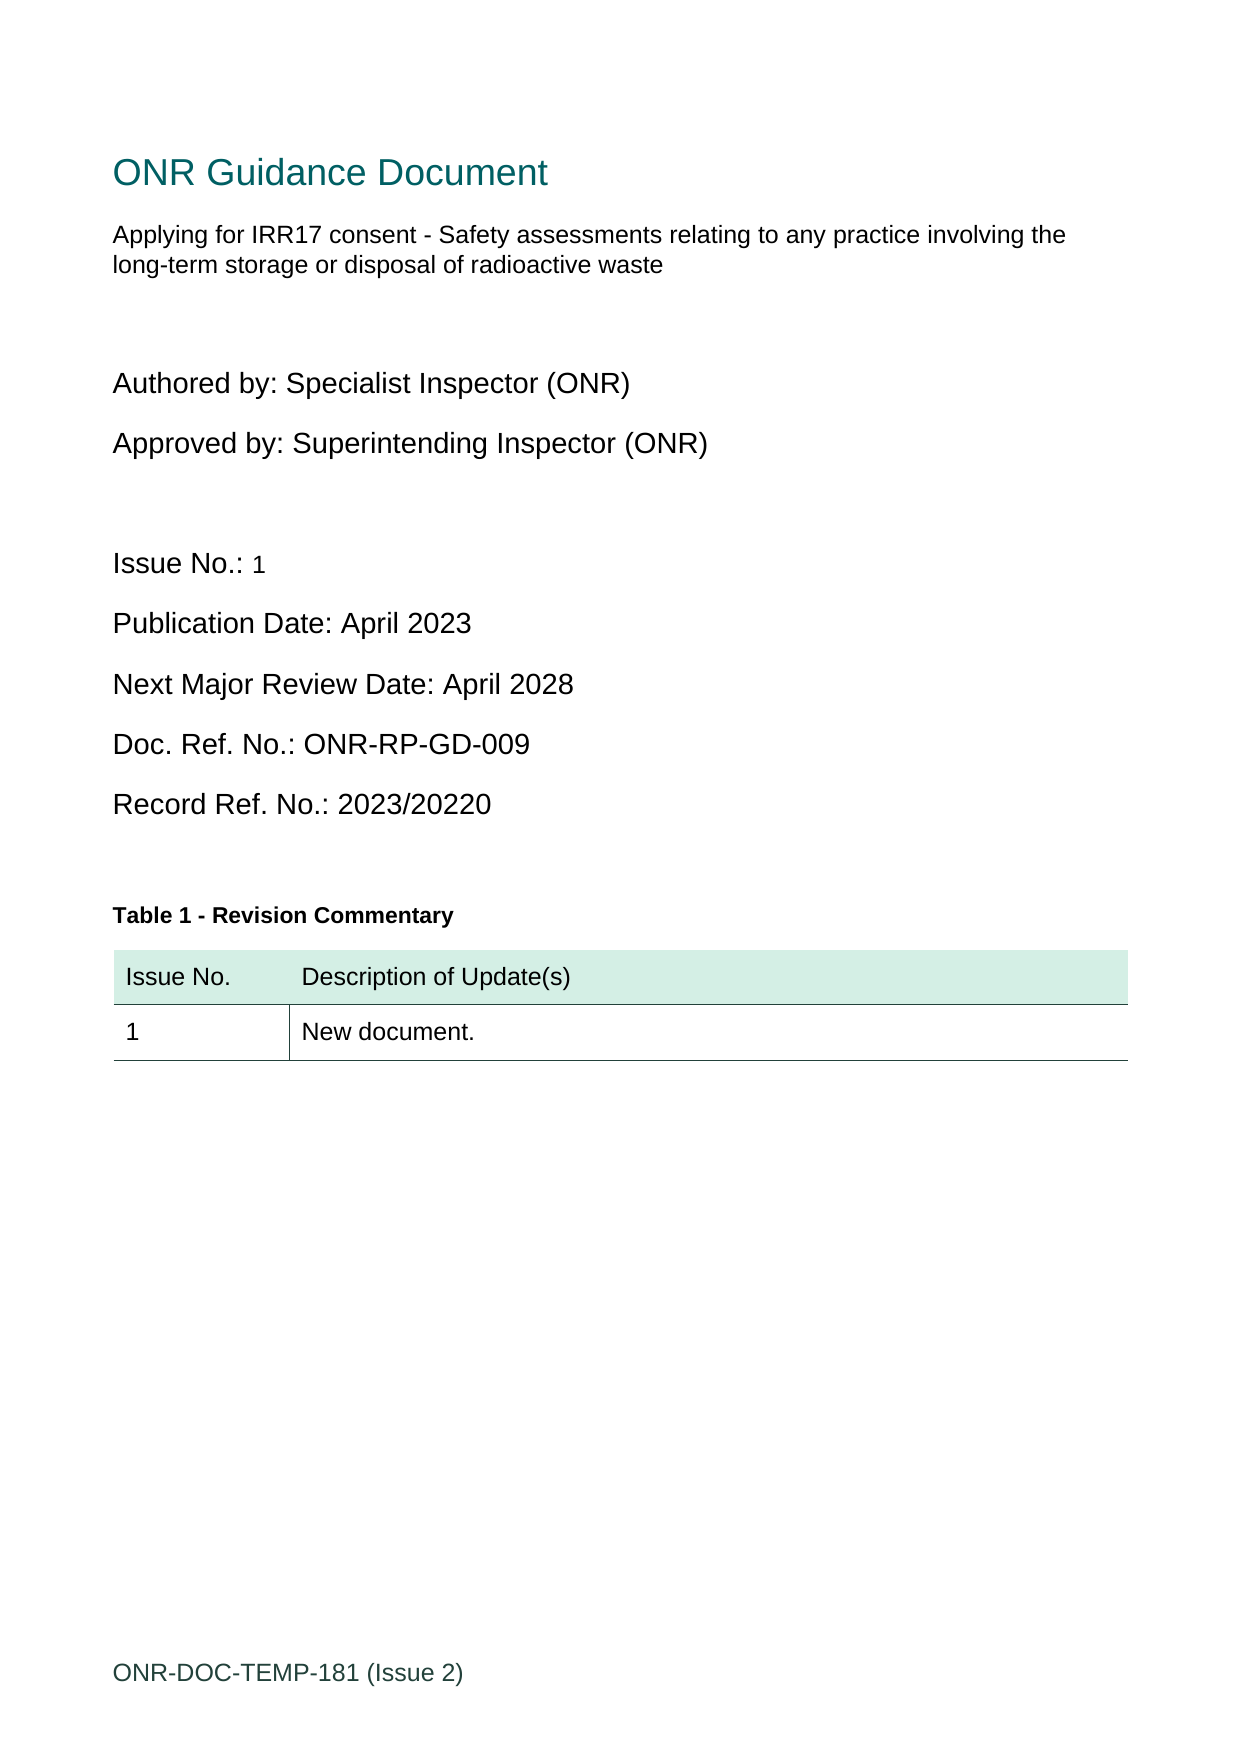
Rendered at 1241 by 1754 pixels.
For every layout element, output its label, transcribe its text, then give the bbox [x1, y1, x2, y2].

text Authored by: Specialist Inspector (ONR) [112, 366, 1128, 399]
text Record Ref. No.: 2023/20220 [112, 787, 1128, 821]
text Publication Date: April 2023 [112, 606, 1128, 640]
text Issue No.: [112, 546, 1128, 580]
text ONR Guidance Document [112, 150, 1128, 193]
text Approved by: Superintending Inspector (ONR) [112, 426, 1128, 459]
table_header Issue No. [114, 950, 290, 1004]
table_header Description of Update(s) [290, 950, 1128, 1004]
text Doc. Ref. No.: ONR-RP-GD-009 [112, 727, 1128, 760]
text Next Major Review Date: April 2028 [112, 667, 1128, 700]
table_cell New document. [290, 1005, 1128, 1059]
table_cell 1 [114, 1005, 289, 1059]
